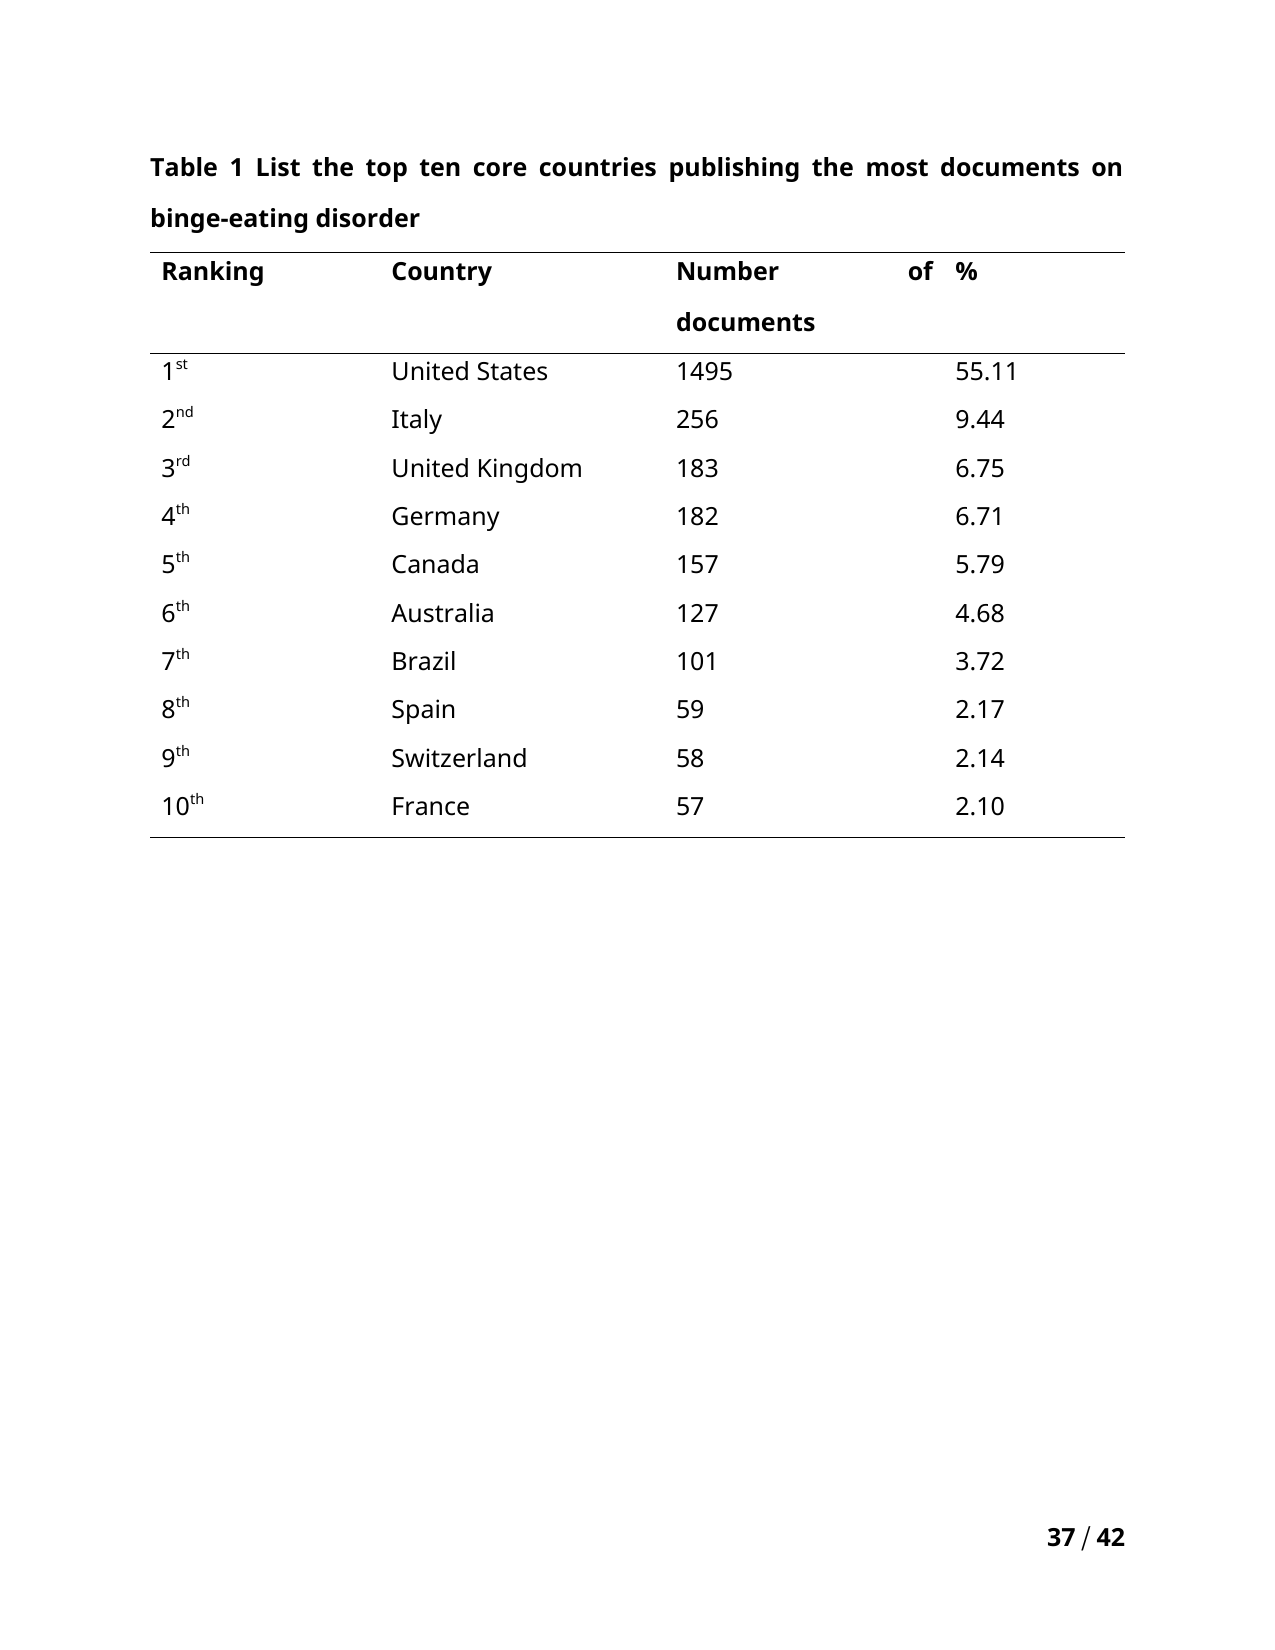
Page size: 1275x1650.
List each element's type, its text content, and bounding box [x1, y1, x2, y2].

table_cell 10th [150, 789, 380, 837]
table_header Ranking [150, 253, 380, 352]
table_cell United Kingdom [380, 450, 664, 498]
table_cell Brazil [380, 644, 664, 692]
table_cell 101 [665, 644, 944, 692]
table_cell Italy [380, 402, 664, 450]
table_cell 182 [665, 499, 944, 547]
table_cell 2nd [150, 402, 380, 450]
table_cell 1st [150, 354, 380, 402]
table_cell France [380, 789, 664, 837]
table_cell 6.75 [944, 450, 1125, 498]
table_cell 2.14 [944, 740, 1125, 788]
table_cell 9.44 [944, 402, 1125, 450]
table_cell 59 [665, 692, 944, 740]
table_cell Spain [380, 692, 664, 740]
table_cell 6.71 [944, 499, 1125, 547]
table_cell Canada [380, 547, 664, 595]
table_cell 3.72 [944, 644, 1125, 692]
table_cell 58 [665, 740, 944, 788]
table_cell 6th [150, 595, 380, 643]
table_cell 7th [150, 644, 380, 692]
table_cell 183 [665, 450, 944, 498]
text Table 1 List the top ten core countries publishing the most documents on binge-eating disorder [150, 150, 1125, 235]
table_cell Germany [380, 499, 664, 547]
table_cell 3rd [150, 450, 380, 498]
table_cell United States [380, 354, 664, 402]
table_cell 1495 [665, 354, 944, 402]
table_cell 5.79 [944, 547, 1125, 595]
table_cell 9th [150, 740, 380, 788]
table_header Number of documents [665, 253, 944, 352]
table_cell 157 [665, 547, 944, 595]
table_header % [944, 253, 1125, 352]
table_cell 55.11 [944, 354, 1125, 402]
table_cell 127 [665, 595, 944, 643]
table_cell 4.68 [944, 595, 1125, 643]
table_cell Switzerland [380, 740, 664, 788]
table_cell 256 [665, 402, 944, 450]
table_cell 8th [150, 692, 380, 740]
table_cell 2.17 [944, 692, 1125, 740]
table_cell 57 [665, 789, 944, 837]
table_header Country [380, 253, 664, 352]
table_cell 2.10 [944, 789, 1125, 837]
table_cell 5th [150, 547, 380, 595]
table_cell Australia [380, 595, 664, 643]
table_cell 4th [150, 499, 380, 547]
